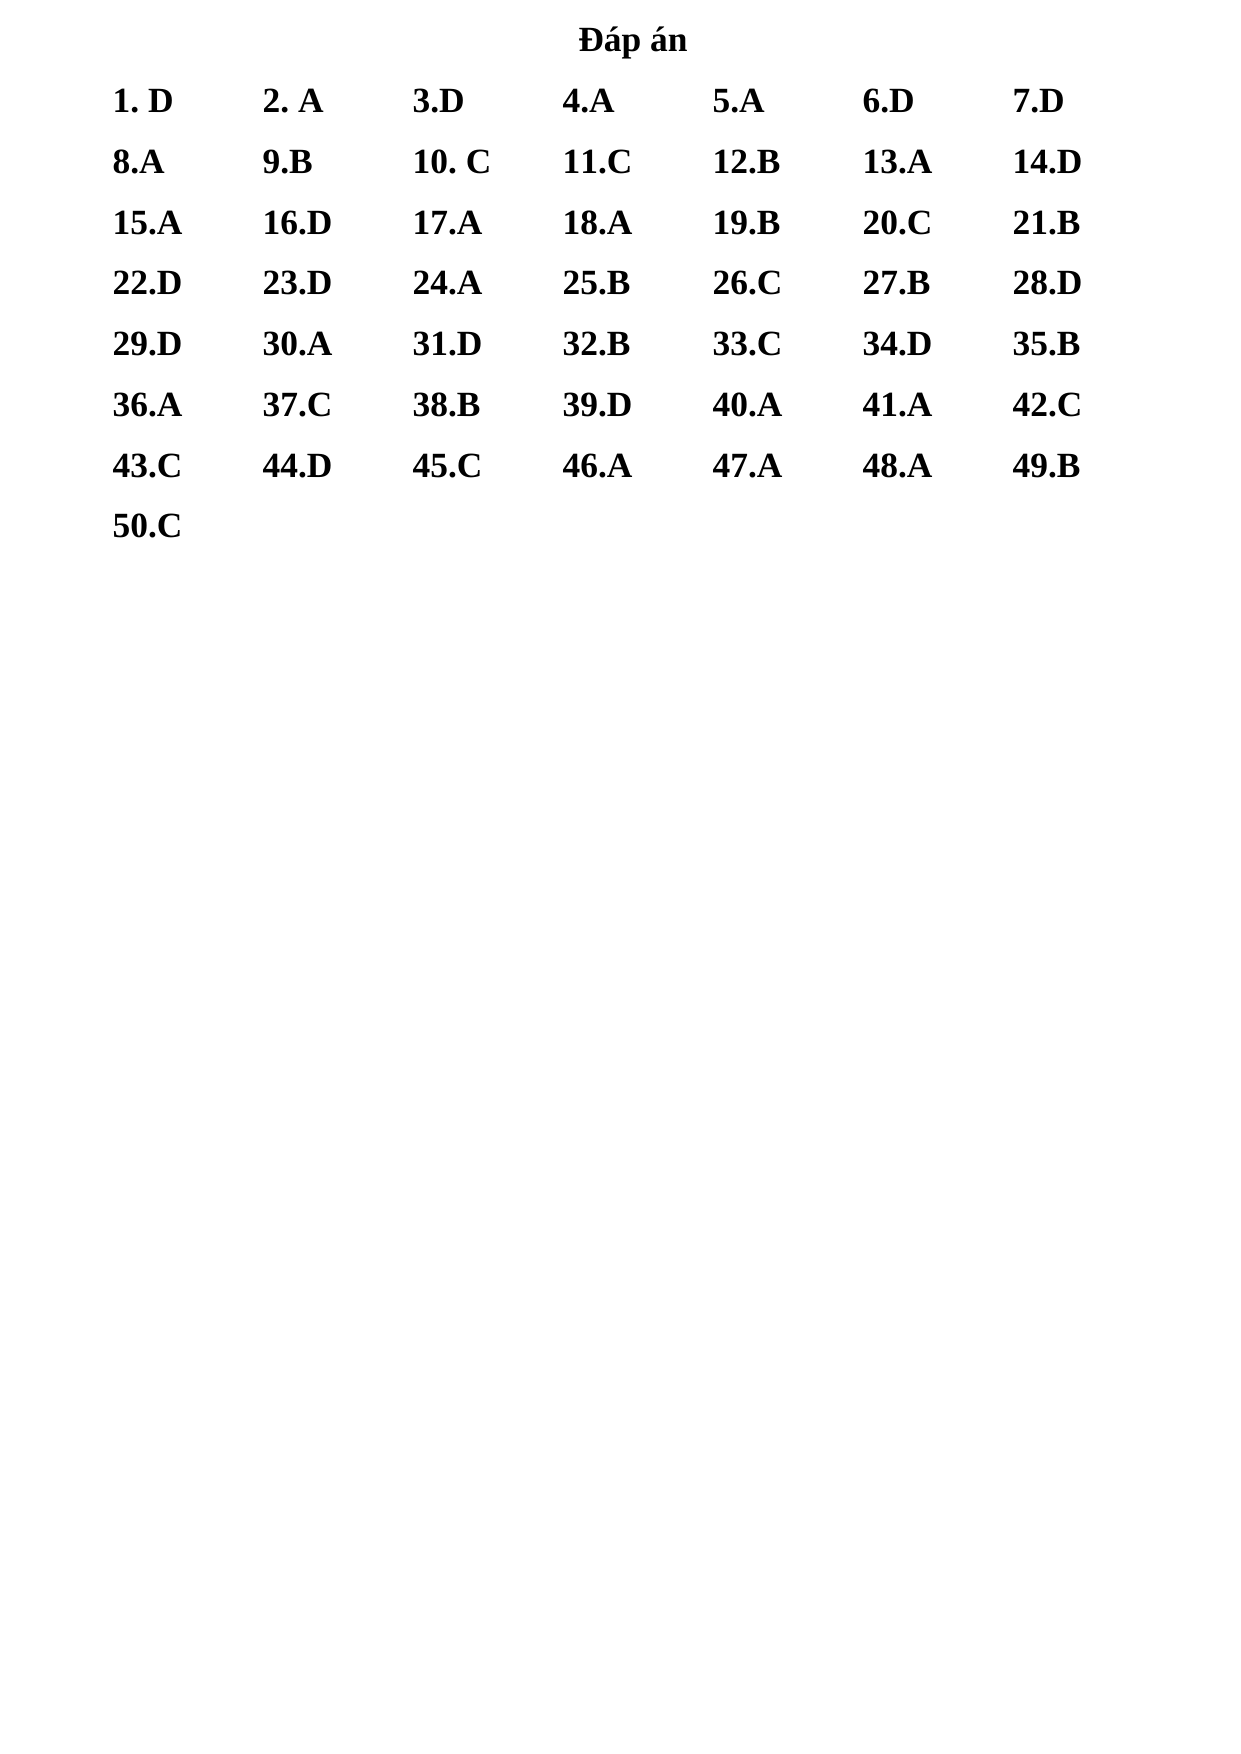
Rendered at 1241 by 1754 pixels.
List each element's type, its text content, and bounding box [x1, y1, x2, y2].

text 22.D 23.D 24.A 25.B 26.C 27.B 28.D [112, 262, 1153, 302]
text 1. D 2. A 3.D 4.A 5.A 6.D 7.D [112, 79, 1153, 120]
text 43.C 44.D 45.C 46.A 47.A 48.A 49.B [112, 444, 1153, 485]
text 50.C [112, 504, 1153, 545]
text 8.A 9.B 10. C 11.C 12.B 13.A 14.D [112, 140, 1153, 181]
text 29.D 30.A 31.D 32.B 33.C 34.D 35.B [112, 322, 1153, 363]
text Đáp án [112, 19, 1153, 59]
text 36.A 37.C 38.B 39.D 40.A 41.A 42.C [112, 383, 1153, 424]
text 15.A 16.D 17.A 18.A 19.B 20.C 21.B [112, 201, 1153, 242]
